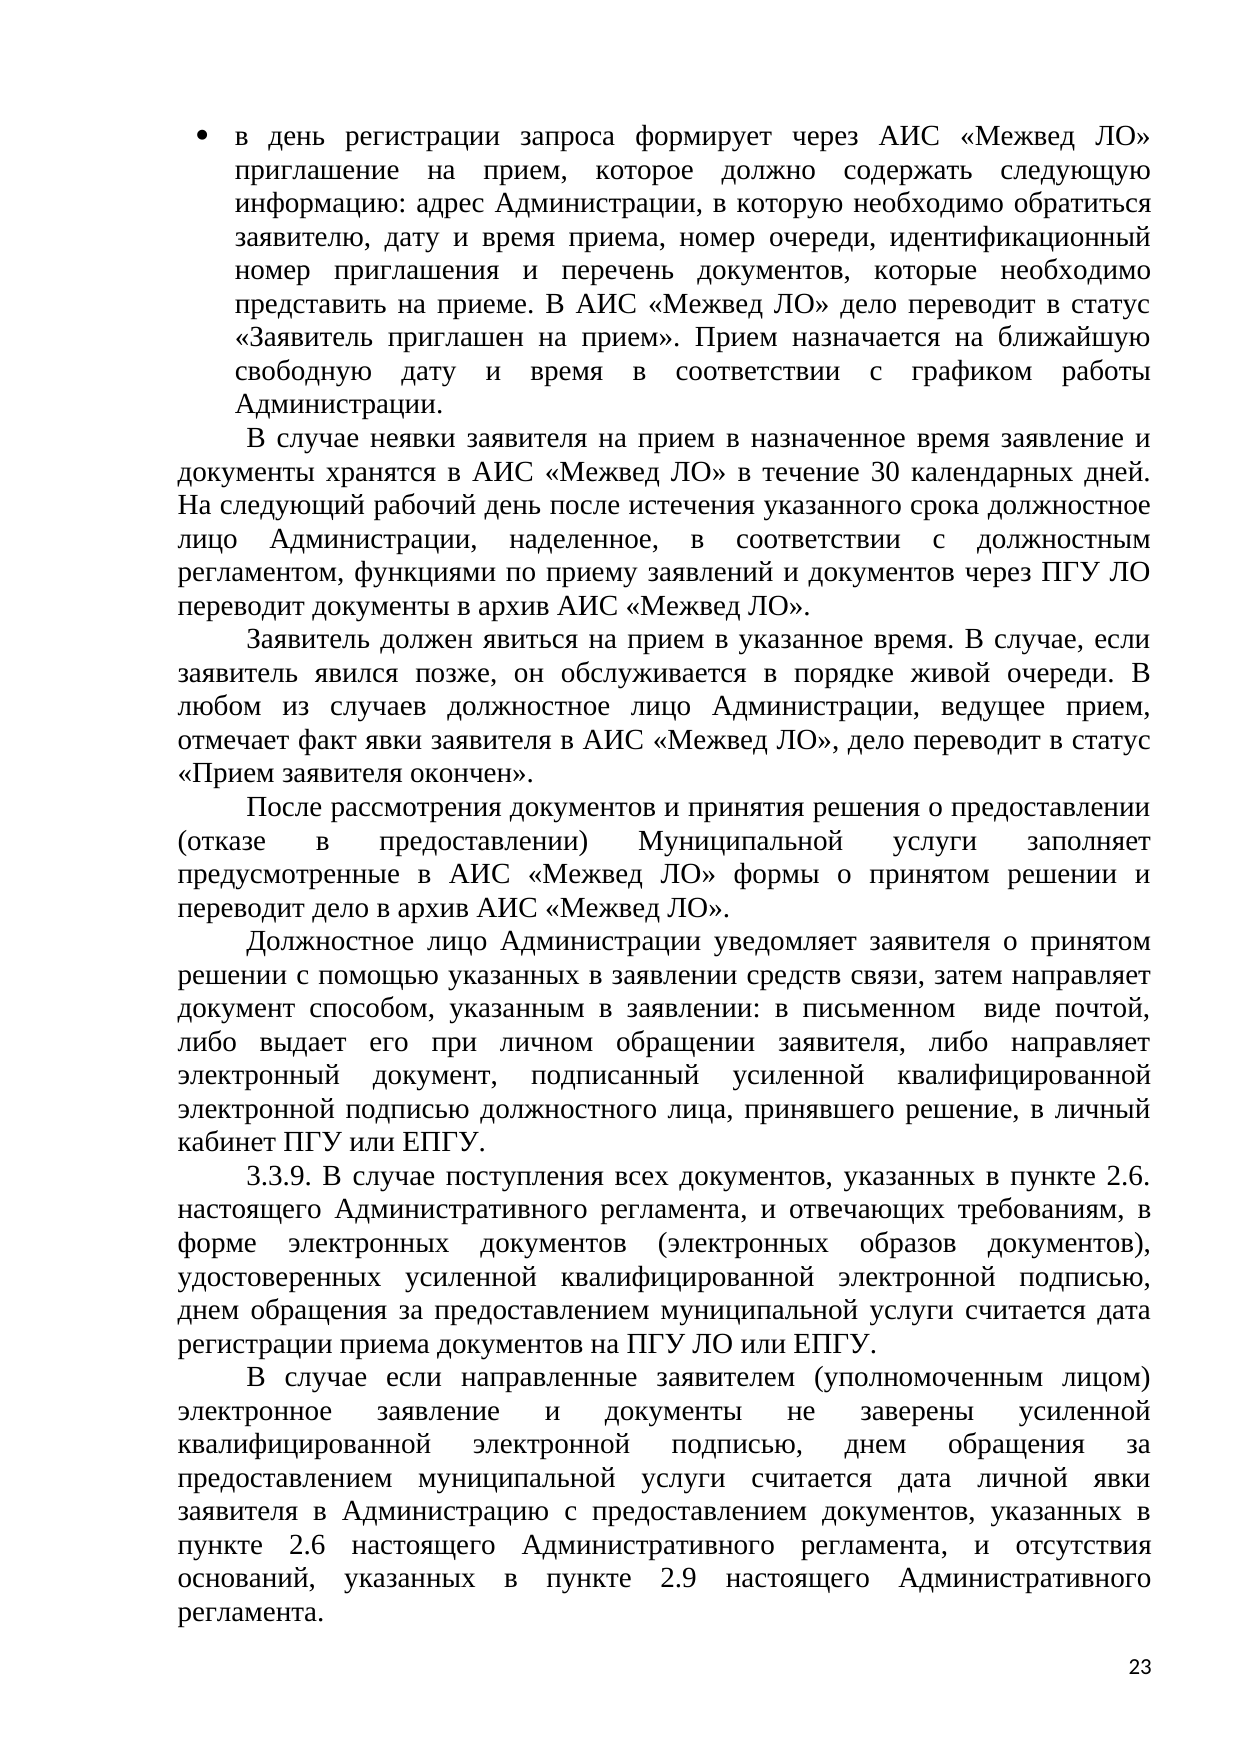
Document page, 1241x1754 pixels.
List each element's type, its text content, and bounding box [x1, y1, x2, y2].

text Должностное лицо Администрации уведомляет заявителя о принятом решении с помощью указанных в заявлении средств связи, затем направляет документ способом, указанным в заявлении: в письменном виде почтой, либо выдает его при личном обращении заявителя, либо направляет электронный документ, подписанный усиленной квалифицированной электронной подписью должностного лица, принявшего решение, в личный кабинет ПГУ или ЕПГУ. [177, 923, 1152, 1158]
text Заявитель должен явиться на прием в указанное время. В случае, если заявитель явился позже, он обслуживается в порядке живой очереди. В любом из случаев должностное лицо Администрации, ведущее прием, отмечает факт явки заявителя в АИС «Межвед ЛО», дело переводит в статус «Прием заявителя окончен». [177, 621, 1152, 789]
text После рассмотрения документов и принятия решения о предоставлении (отказе в предоставлении) Муниципальной услуги заполняет предусмотренные в АИС «Межвед ЛО» формы о принятом решении и переводит дело в архив АИС «Межвед ЛО». [177, 789, 1152, 923]
text В случае неявки заявителя на прием в назначенное время заявление и документы хранятся в АИС «Межвед ЛО» в течение 30 календарных дней. На следующий рабочий день после истечения указанного срока должностное лицо Администрации, наделенное, в соответствии с должностным регламентом, функциями по приему заявлений и документов через ПГУ ЛО переводит документы в архив АИС «Межвед ЛО». [177, 420, 1152, 621]
list в день регистрации запроса формирует через АИС «Межвед ЛО» приглашение на прием, которое должно содержать следующую информацию: адрес Администрации, в которую необходимо обратиться заявителю, дату и время приема, номер очереди, идентификационный номер приглашения и перечень документов, которые необходимо представить на приеме. В АИС «Межвед ЛО» дело переводит в статус «Заявитель приглашен на прием». Прием назначается на ближайшую свободную дату и время в соответствии с графиком работы Администрации. [197, 118, 1152, 420]
text В случае если направленные заявителем (уполномоченным лицом) электронное заявление и документы не заверены усиленной квалифицированной электронной подписью, днем обращения за предоставлением муниципальной услуги считается дата личной явки заявителя в Администрацию с предоставлением документов, указанных в пункте 2.6 настоящего Административного регламента, и отсутствия оснований, указанных в пункте 2.9 настоящего Административного регламента. [177, 1359, 1152, 1628]
text 3.3.9. В случае поступления всех документов, указанных в пункте 2.6. настоящего Административного регламента, и отвечающих требованиям, в форме электронных документов (электронных образов документов), удостоверенных усиленной квалифицированной электронной подписью, днем обращения за предоставлением муниципальной услуги считается дата регистрации приема документов на ПГУ ЛО или ЕПГУ. [177, 1158, 1152, 1359]
